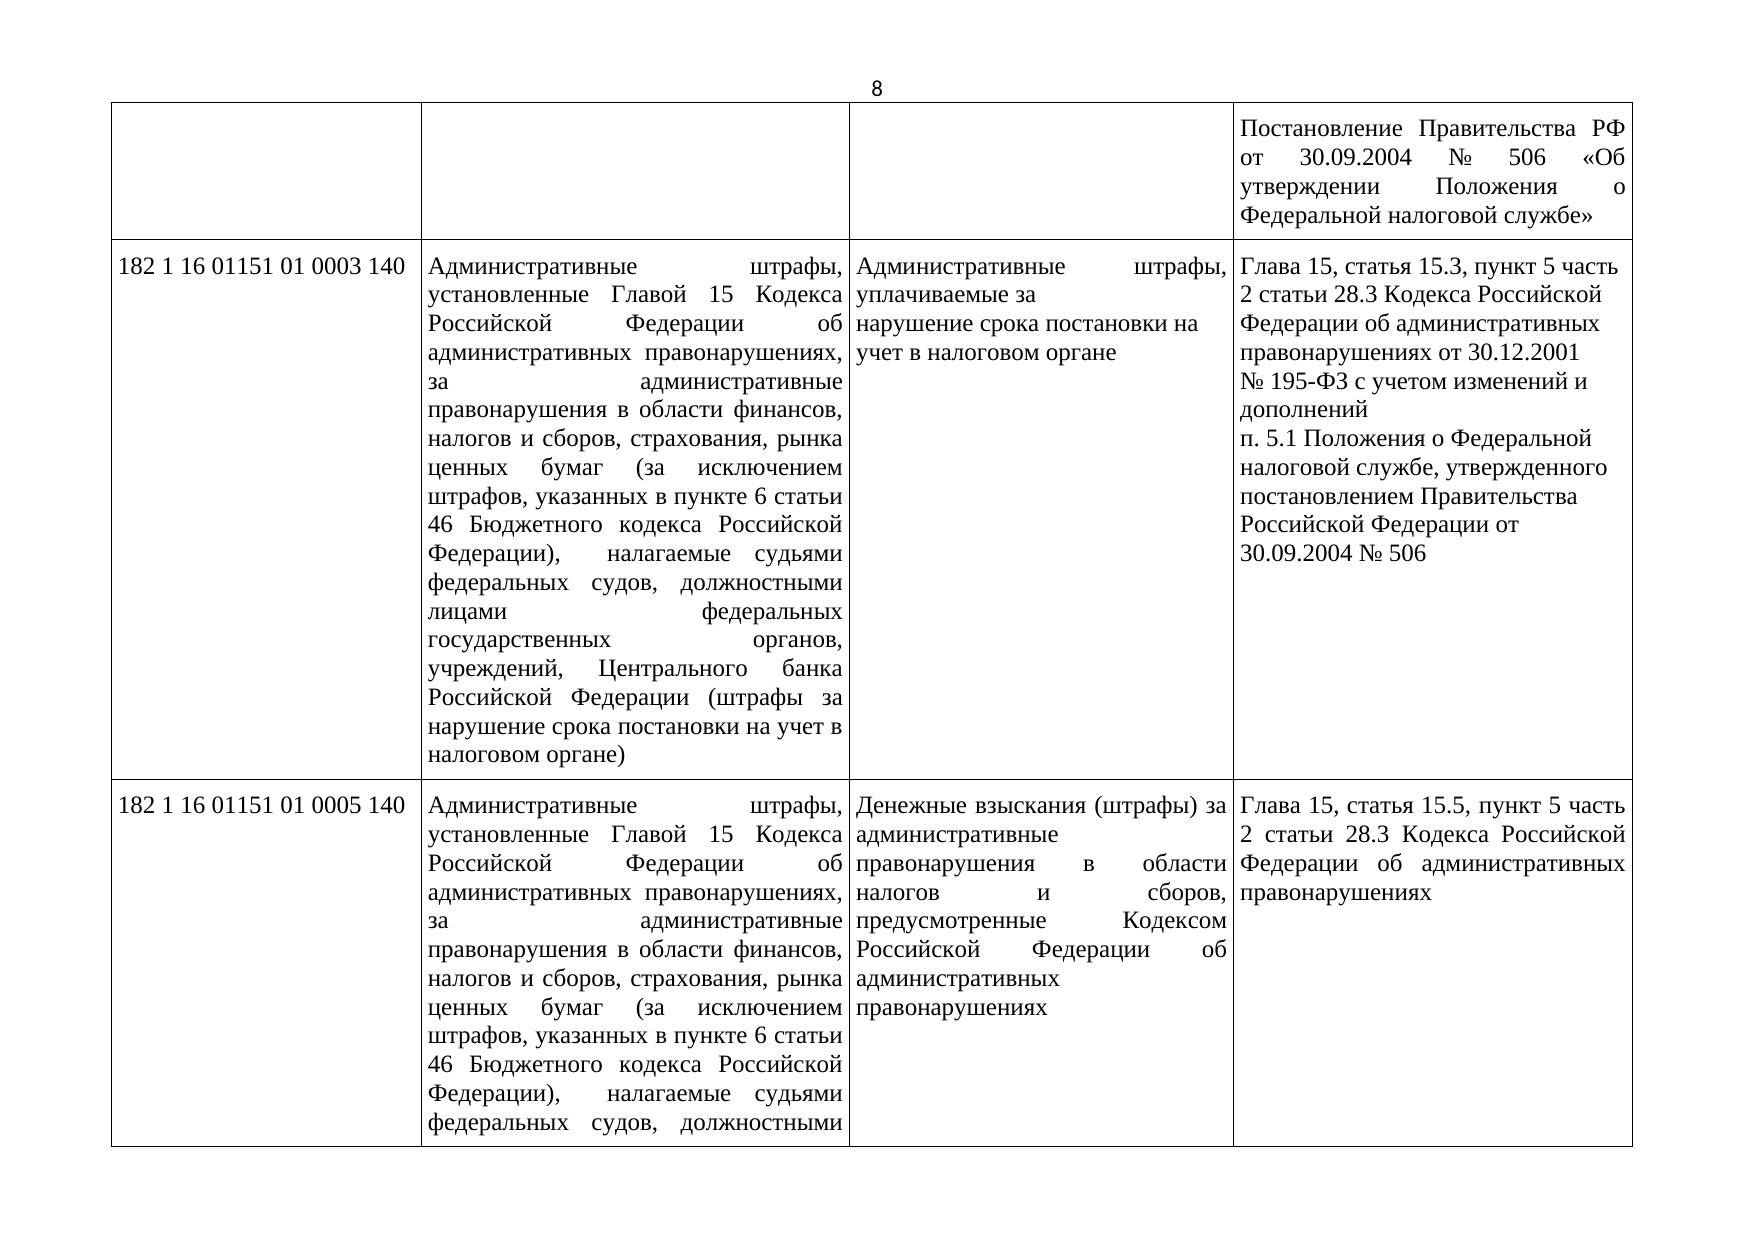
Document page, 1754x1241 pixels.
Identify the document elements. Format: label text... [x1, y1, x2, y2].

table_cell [422, 103, 849, 239]
table_cell 182 1 16 01151 01 0003 140 [112, 240, 421, 779]
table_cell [1234, 103, 1632, 239]
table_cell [112, 103, 421, 239]
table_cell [850, 780, 1233, 1146]
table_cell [422, 780, 849, 1146]
table_cell Глава 15, статья 15.3, пункт 5 часть 2 статьи 28.3 Кодекса Российской Федерации об административных правонарушениях от 30.12.2001 № 195-ФЗ с учетом изменений и дополнений п. 5.1 Положения о Федеральной налоговой службе, утвержденного постановлением Правительства Российской Федерации от 30.09.2004 № 506 [1234, 240, 1632, 779]
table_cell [850, 103, 1233, 239]
table_cell Административные штрафы, уплачиваемые за нарушение срока постановки на учет в налоговом органе [850, 240, 1233, 779]
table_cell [112, 780, 421, 1146]
table_cell Административные штрафы, установленные Главой 15 Кодекса Российской Федерации об административных правонарушениях, за административные правонарушения в области финансов, налогов и сборов, страхования, рынка ценных бумаг (за исключением штрафов, указанных в пункте 6 статьи 46 Бюджетного кодекса Российской Федерации), налагаемые судьями федеральных судов, должностными лицами федеральных государственных органов, учреждений, Центрального банка Российской Федерации (штрафы за нарушение срока постановки на учет в налоговом органе) [422, 240, 849, 779]
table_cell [1234, 780, 1632, 1146]
